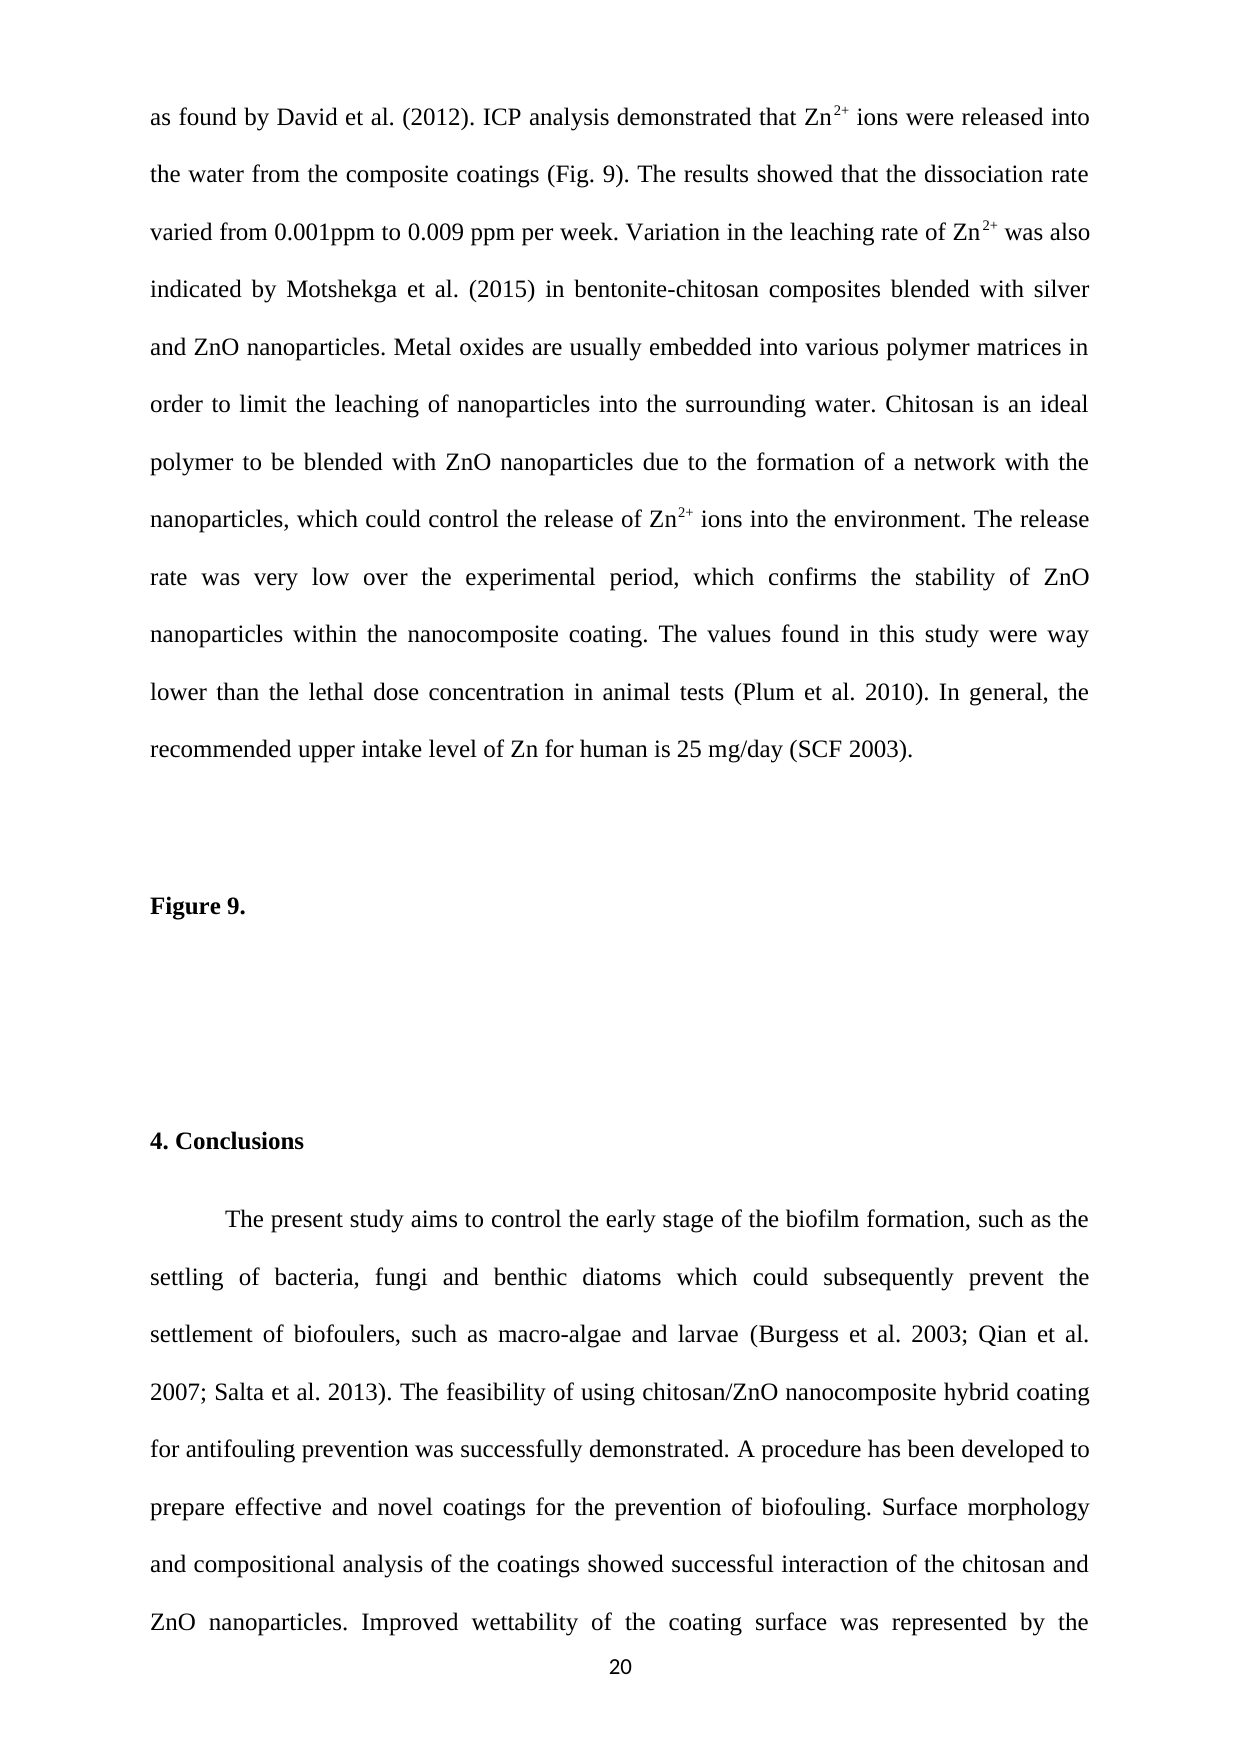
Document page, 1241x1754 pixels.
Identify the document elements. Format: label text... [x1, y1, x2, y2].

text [150, 102, 1090, 763]
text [150, 1204, 1090, 1636]
text 4. Conclusions [150, 1126, 1090, 1155]
text Figure 9. [150, 891, 1090, 920]
